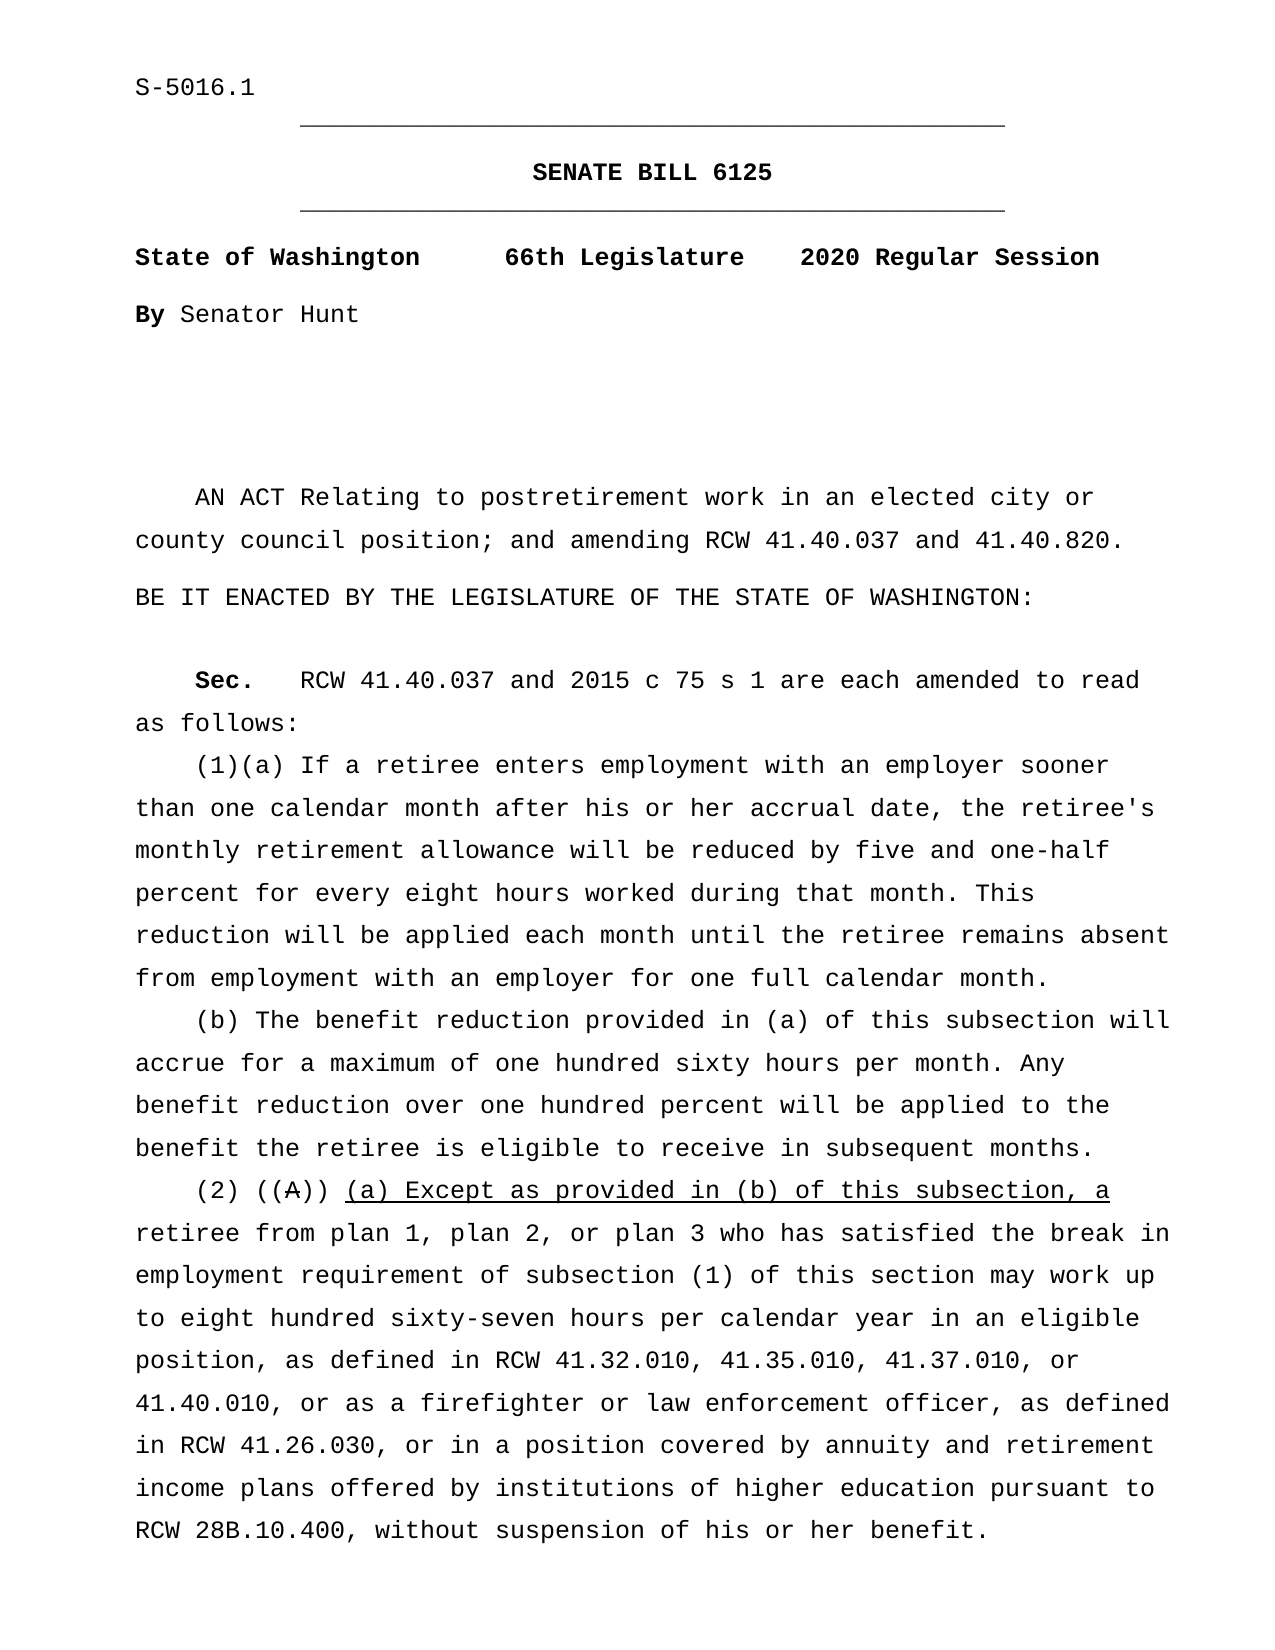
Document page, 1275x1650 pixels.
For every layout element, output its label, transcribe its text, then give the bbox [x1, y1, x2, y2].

text SENATE BILL 6125 [135, 160, 1170, 188]
text Sec. RCW 41.40.037 and 2015 c 75 s 1 are each amended to read as follows: [135, 655, 1170, 740]
text (b) The benefit reduction provided in (a) of this subsection will accrue for a maximum of one hundred sixty hours per month. Any benefit reduction over one hundred percent will be applied to the benefit the retiree is eligible to receive in subsequent months. [135, 995, 1170, 1165]
text _______________________________________________ [135, 103, 1170, 132]
text S-5016.1 [135, 75, 1170, 103]
text (2) ((A)) (a) Except as provided in (b) of this subsection, a retiree from plan 1, plan 2, or plan 3 who has satisfied the break in employment requirement of subsection (1) of this section may work up to eight hundred sixty-seven hours per calendar year in an eligible position, as defined in RCW 41.32.010, 41.35.010, 41.37.010, or 41.40.010, or as a firefighter or law enforcement officer, as defined in RCW 41.26.030, or in a position covered by annuity and retirement income plans offered by institutions of higher education pursuant to RCW 28B.10.400, without suspension of his or her benefit. [135, 1165, 1170, 1547]
text State of Washington 66th Legislature 2020 Regular Session [135, 245, 1170, 273]
text _______________________________________________ [135, 188, 1170, 217]
text By Senator Hunt [135, 302, 1170, 330]
text AN ACT Relating to postretirement work in an elected city or county council position; and amending RCW 41.40.037 and 41.40.820. [135, 472, 1170, 557]
text (1)(a) If a retiree enters employment with an employer sooner than one calendar month after his or her accrual date, the retiree's monthly retirement allowance will be reduced by five and one-half percent for every eight hours worked during that month. This reduction will be applied each month until the retiree remains absent from employment with an employer for one full calendar month. [135, 740, 1170, 995]
text BE IT ENACTED BY THE LEGISLATURE OF THE STATE OF WASHINGTON: [135, 585, 1170, 613]
